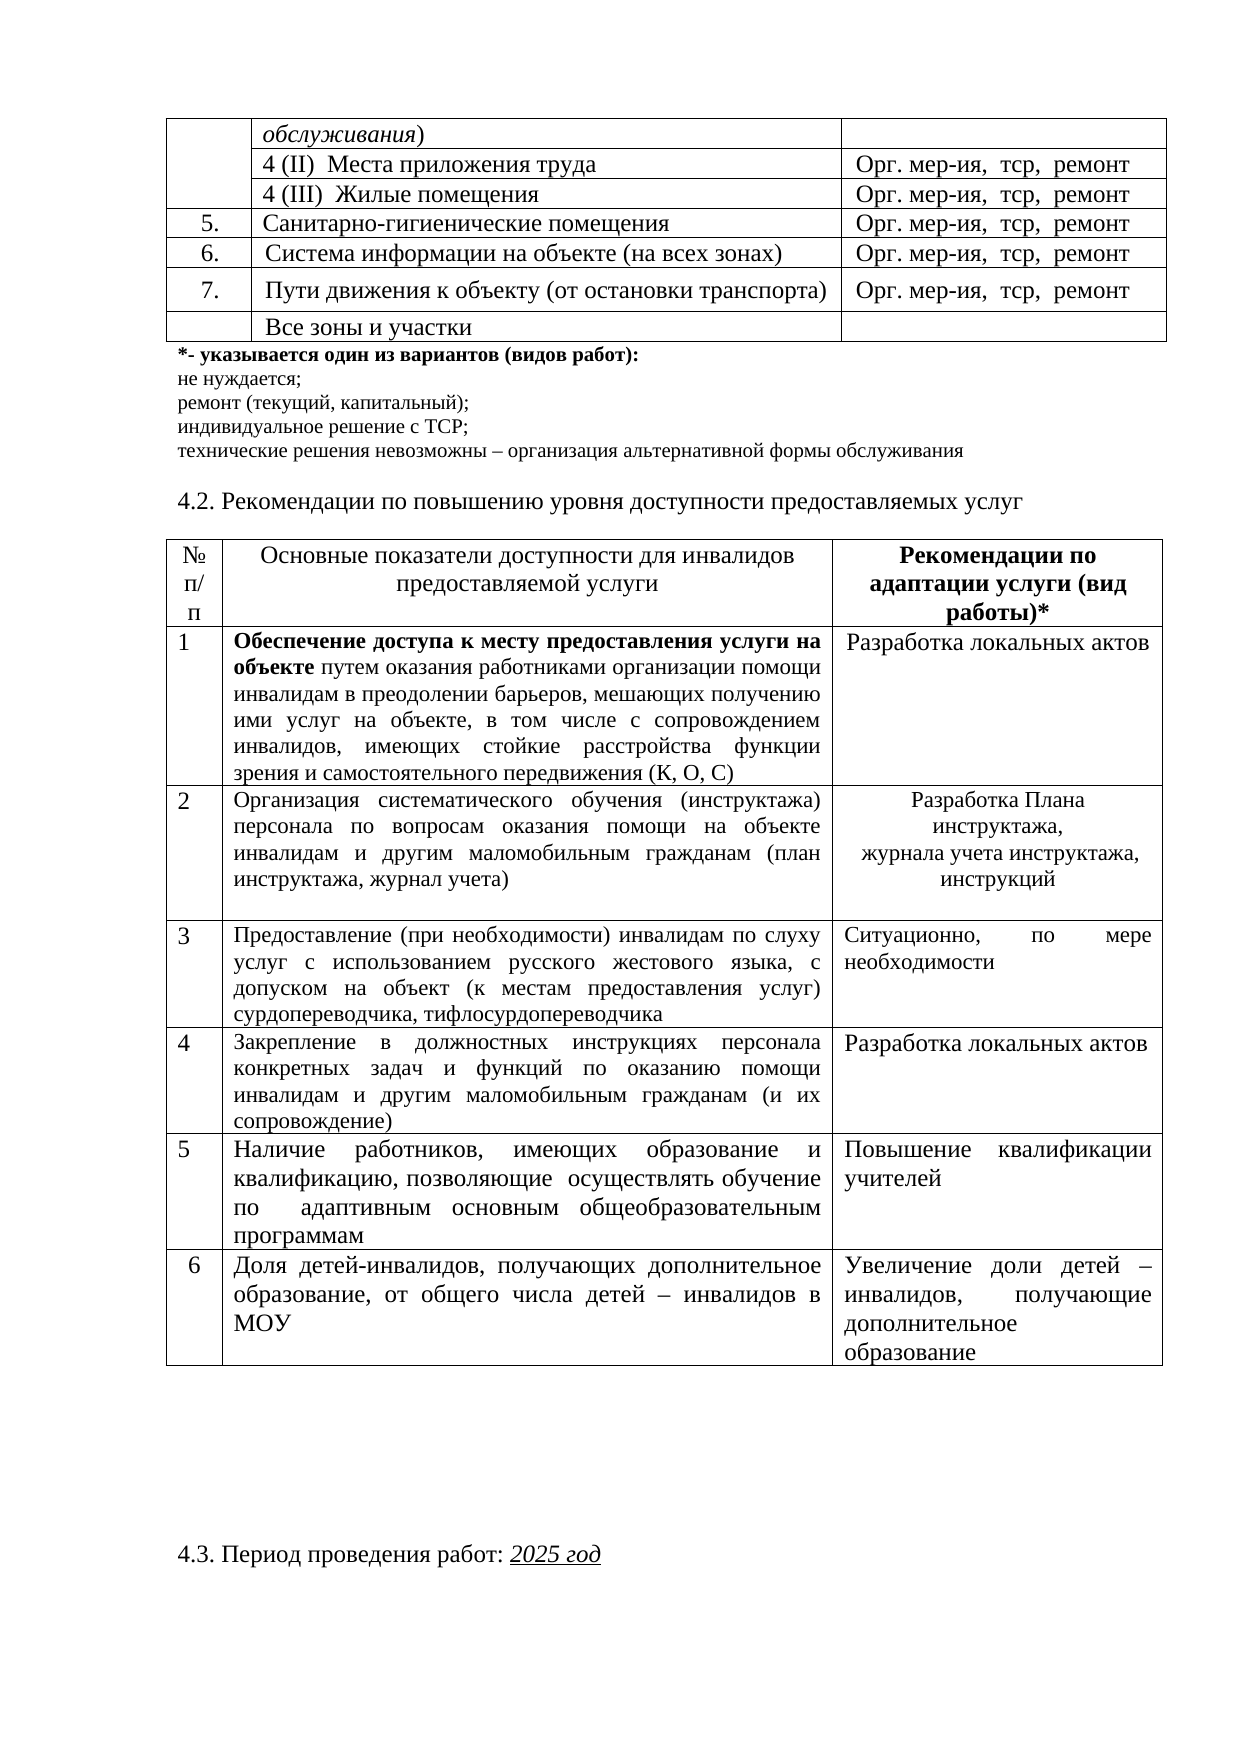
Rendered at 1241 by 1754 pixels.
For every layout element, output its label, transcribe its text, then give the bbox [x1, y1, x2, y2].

text ремонт (текущий, капитальный); [177, 390, 1152, 414]
text индивидуальное решение с ТСР; [177, 414, 1152, 438]
text технические решения невозможны – организация альтернативной формы обслуживания [177, 438, 1152, 462]
table_cell Доля детей-инвалидов, получающих дополнительное образование, от общего числа детей – инвалидов в МОУ [223, 1250, 832, 1365]
text *- указывается один из вариантов (видов работ): [177, 342, 1152, 366]
table_cell 3 [167, 921, 222, 1027]
table_cell 4 (II) Места приложения труда [252, 149, 841, 178]
table_cell Разработка локальных актов [833, 627, 1162, 785]
table_cell Обеспечение доступа к месту предоставления услуги на объекте путем оказания работниками организации помощи инвалидам в преодолении барьеров, мешающих получению ими услуг на объекте, в том числе с сопровождением инвалидов, имеющих стойкие расстройства функции зрения и самостоятельного передвижения (К, О, С) [223, 627, 832, 785]
table_cell 4. [167, 119, 251, 207]
table_header Основные показатели доступности для инвалидов предоставляемой услуги [223, 540, 832, 626]
table_cell 4 (III) Жилые помещения [252, 179, 841, 207]
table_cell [842, 119, 1166, 148]
table_cell Повышение квалификации учителей [833, 1134, 1162, 1249]
table_cell 1 [167, 627, 222, 785]
table_cell 6. [167, 238, 251, 267]
table_cell Увеличение доли детей – инвалидов, получающие дополнительное образование [833, 1250, 1162, 1365]
table_cell Санитарно-гигиенические помещения [252, 209, 841, 237]
table_cell Все зоны и участки [252, 312, 841, 341]
table_header Рекомендации по адаптации услуги (вид работы)* [833, 540, 1162, 626]
table_cell Организация систематического обучения (инструктажа) персонала по вопросам оказания помощи на объекте инвалидам и другим маломобильным гражданам (план инструктажа, журнал учета) [223, 786, 832, 920]
table_cell Орг. мер-ия, тср, ремонт [842, 209, 1166, 237]
table_cell 6 [167, 1250, 222, 1365]
table_cell Ситуационно, по мере необходимости [833, 921, 1162, 1027]
table_cell Орг. мер-ия, тср, ремонт [842, 149, 1166, 178]
table_cell Система информации на объекте (на всех зонах) [252, 238, 841, 267]
text 4.2. Рекомендации по повышению уровня доступности предоставляемых услуг [177, 486, 1152, 515]
table_cell Наличие работников, имеющих образование и квалификацию, позволяющие осуществлять обучение по адаптивным основным общеобразовательным программам [223, 1134, 832, 1249]
table_cell 7. [167, 268, 251, 311]
table_cell Закрепление в должностных инструкциях персонала конкретных задач и функций по оказанию помощи инвалидам и другим маломобильным гражданам (и их сопровождение) [223, 1028, 832, 1133]
table_cell 4 [167, 1028, 222, 1133]
text не нуждается; [177, 366, 1152, 390]
table_header № п/п [167, 540, 222, 626]
table_cell Разработка Плана инструктажа, журнала учета инструктажа, инструкций [833, 786, 1162, 920]
table_cell Пути движения к объекту (от остановки транспорта) [252, 268, 841, 311]
table_cell [167, 312, 251, 341]
table_cell Предоставление (при необходимости) инвалидам по слуху услуг с использованием русского жестового языка, с допуском на объект (к местам предоставления услуг) сурдопереводчика, тифлосурдопереводчика [223, 921, 832, 1027]
table_cell [842, 312, 1166, 341]
table_cell Разработка локальных актов [833, 1028, 1162, 1133]
table_cell 2 [167, 786, 222, 920]
table_cell 5 [167, 1134, 222, 1249]
table_cell 5. [167, 209, 251, 237]
text 4.3. Период проведения работ: 2025 год [177, 1539, 1152, 1568]
table_cell Орг. мер-ия, тср, ремонт [842, 238, 1166, 267]
table_cell Орг. мер-ия, тср, ремонт [842, 268, 1166, 311]
table_cell Орг. мер-ия, тср, ремонт [842, 179, 1166, 207]
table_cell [252, 119, 841, 148]
